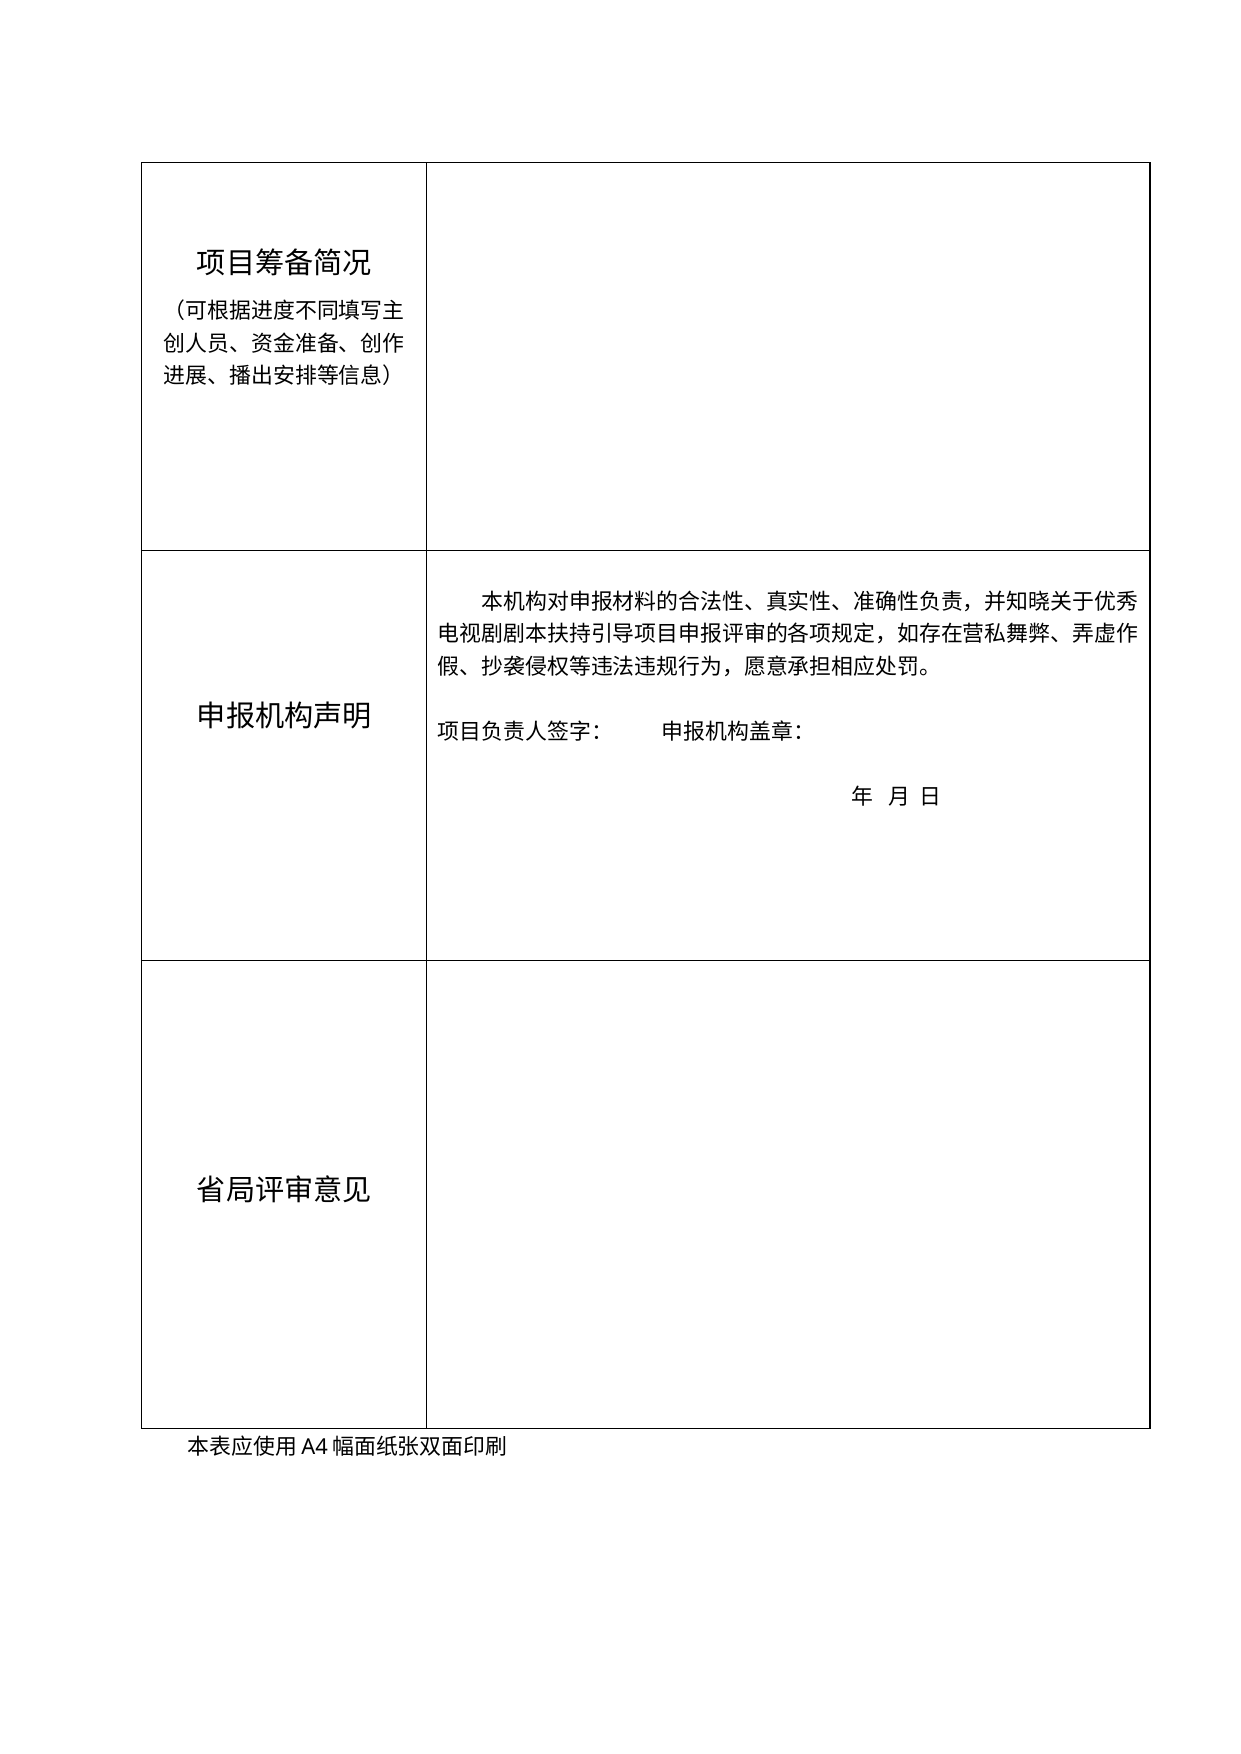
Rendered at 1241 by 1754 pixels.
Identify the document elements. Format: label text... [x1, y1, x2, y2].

text 本表应使用A4幅面纸张双面印刷 [187, 1429, 1053, 1461]
table_header 项目筹备简况 （可根据进度不同填写主创人员、资金准备、创作进展、播出安排等信息） [142, 163, 426, 550]
table_cell 省局评审意见 [142, 961, 426, 1428]
table_cell 本机构对申报材料的合法性、真实性、准确性负责，并知晓关于优秀电视剧剧本扶持引导项目申报评审的各项规定，如存在营私舞弊、弄虚作假、抄袭侵权等违法违规行为，愿意承担相应处罚。 项目负责人签字： 申报机构盖章： 年 月 日 [427, 551, 1149, 959]
table_cell [427, 961, 1149, 1428]
table_header [427, 163, 1149, 550]
table_cell 申报机构声明 [142, 551, 426, 959]
